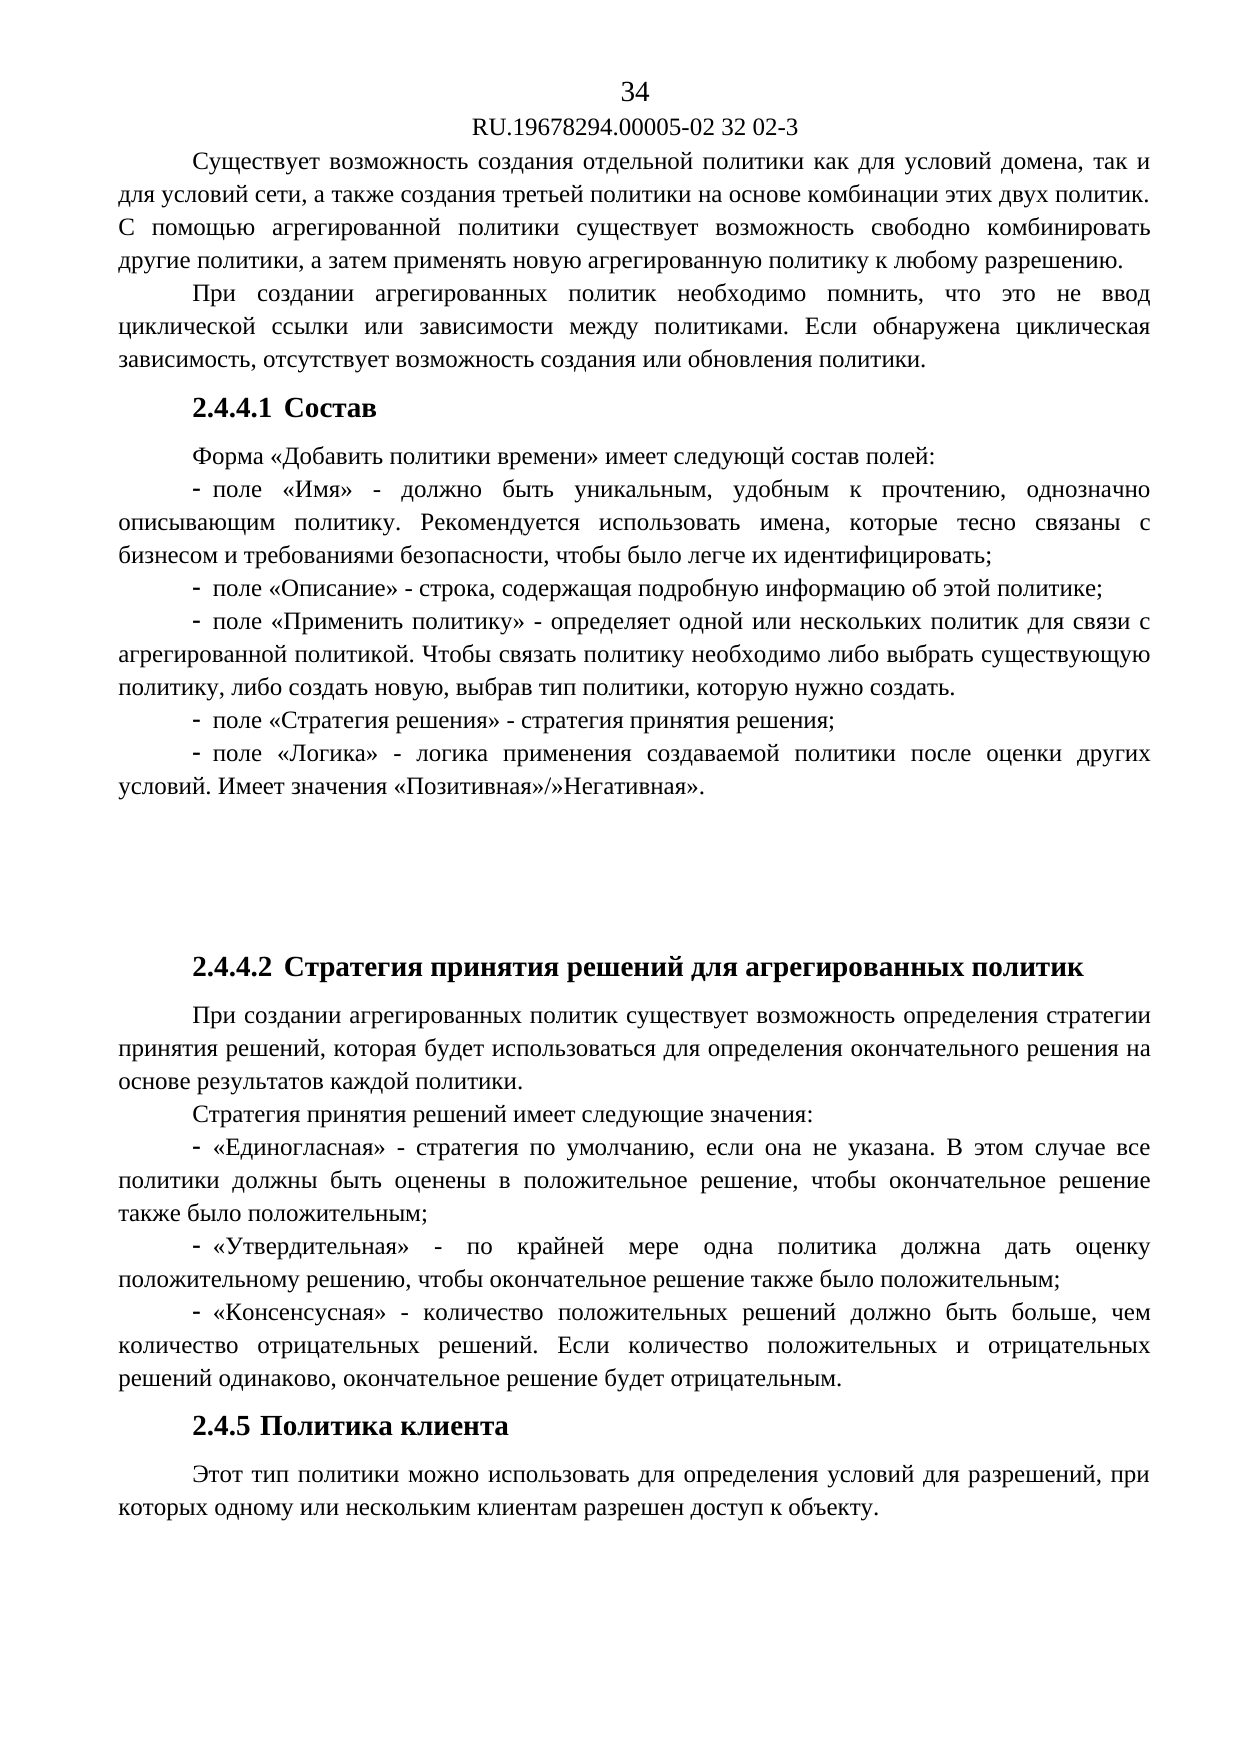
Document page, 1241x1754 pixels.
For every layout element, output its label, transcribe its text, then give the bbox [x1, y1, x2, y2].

text Форма «Добавить политики времени» имеет следующй состав полей: [118, 441, 1152, 469]
list поле «Применить политику» - определяет одной или нескольких политик для связи с агрегированной политикой. Чтобы связать политику необходимо либо выбрать существующую политику, либо создать новую, выбрав тип политики, которую нужно создать. [118, 606, 1152, 701]
text Существует возможность создания отдельной политики как для условий домена, так и для условий сети, а также создания третьей политики на основе комбинации этих двух политик. С помощью агрегированной политики существует возможность свободно комбинировать другие политики, а затем применять новую агрегированную политику к любому разрешению. [118, 146, 1152, 274]
list «Утвердительная» - по крайней мере одна политика должна дать оценку положительному решению, чтобы окончательное решение также было положительным; [118, 1231, 1152, 1293]
text Политика клиента [118, 1408, 1152, 1442]
list поле «Логика» - логика применения создаваемой политики после оценки других условий. Имеет значения «Позитивная»/»Негативная». [118, 738, 1152, 800]
list поле «Стратегия решения» - стратегия принятия решения; [118, 705, 1152, 734]
text Стратегия принятия решений для агрегированных политик [118, 949, 1152, 982]
list поле «Имя» - должно быть уникальным, удобным к прочтению, однозначно описывающим политику. Рекомендуется использовать имена, которые тесно связаны с бизнесом и требованиями безопасности, чтобы было легче их идентифицировать; [118, 474, 1152, 569]
text Стратегия принятия решений имеет следующие значения: [118, 1099, 1152, 1127]
text При создании агрегированных политик необходимо помнить, что это не ввод циклической ссылки или зависимости между политиками. Если обнаружена циклическая зависимость, отсутствует возможность создания или обновления политики. [118, 278, 1152, 373]
list «Единогласная» - стратегия по умолчанию, если она не указана. В этом случае все политики должны быть оценены в положительное решение, чтобы окончательное решение также было положительным; [118, 1132, 1152, 1227]
text Этот тип политики можно использовать для определения условий для разрешений, при которых одному или нескольким клиентам разрешен доступ к объекту. [118, 1459, 1152, 1521]
list «Консенсусная» - количество положительных решений должно быть больше, чем количество отрицательных решений. Если количество положительных и отрицательных решений одинаково, окончательное решение будет отрицательным. [118, 1297, 1152, 1392]
text При создании агрегированных политик существует возможность определения стратегии принятия решений, которая будет использоваться для определения окончательного решения на основе результатов каждой политики. [118, 1000, 1152, 1094]
text Состав [118, 390, 1152, 423]
list поле «Описание» - строка, содержащая подробную информацию об этой политике; [118, 573, 1152, 602]
